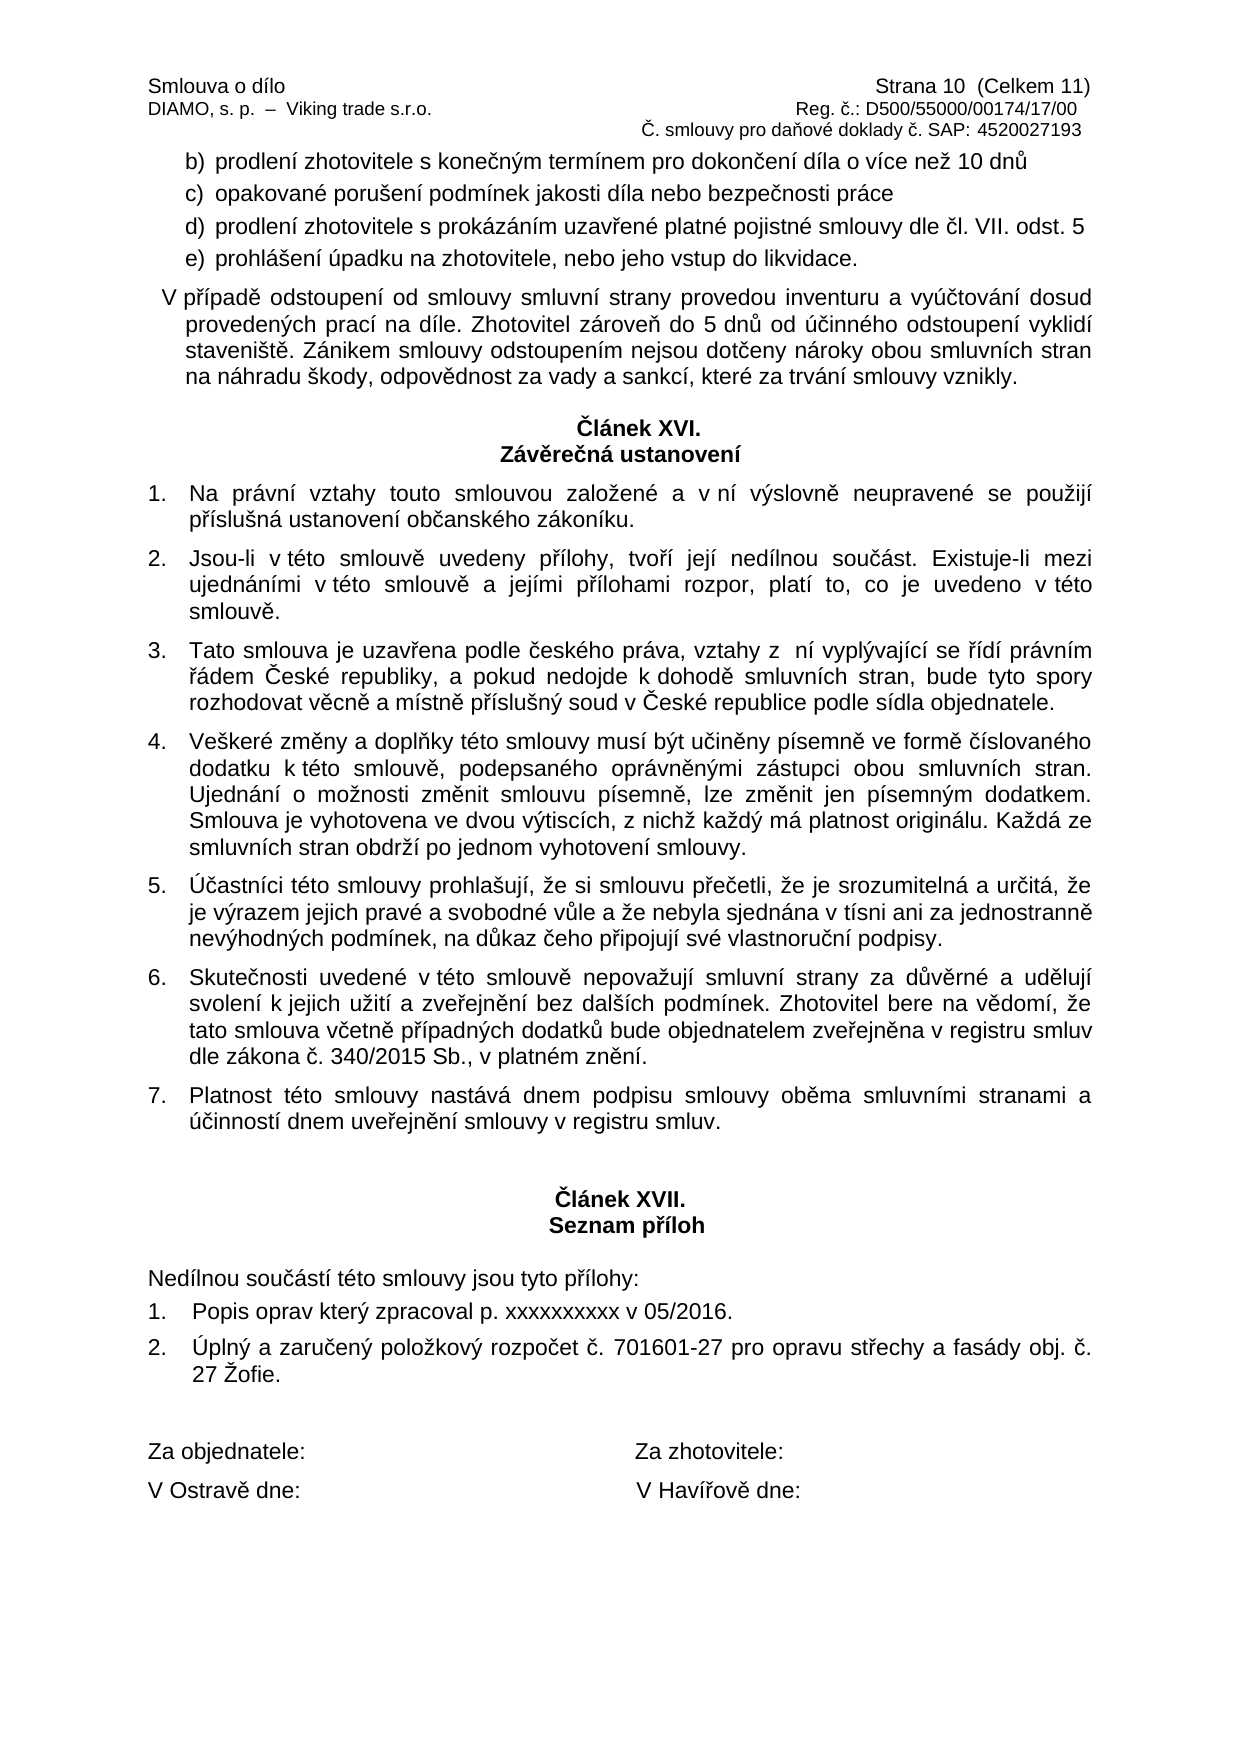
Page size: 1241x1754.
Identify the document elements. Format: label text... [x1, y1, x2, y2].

list prohlášení úpadku na zhotovitele, nebo jeho vstup do likvidace. [185, 245, 1093, 272]
list Veškeré změny a doplňky této smlouvy musí být učiněny písemně ve formě číslovaného dodatku k této smlouvě, podepsaného oprávněnými zástupci obou smluvních stran. Ujednání o možnosti změnit smlouvu písemně, lze změnit jen písemným dodatkem. Smlouva je vyhotovena ve dvou výtiscích, z nichž každý má platnost originálu. Každá ze smluvních stran obdrží po jednom vyhotovení smlouvy. [148, 728, 1093, 860]
text Závěrečná ustanovení [148, 441, 1093, 467]
text Seznam příloh [467, 1212, 1093, 1239]
list V případě odstoupení od smlouvy smluvní strany provedou inventuru a vyúčtování dosud provedených prací na díle. Zhotovitel zároveň do 5 dnů od účinného odstoupení vyklidí staveniště. Zánikem smlouvy odstoupením nejsou dotčeny nároky obou smluvních stran na náhradu škody, odpovědnost za vady a sankcí, které za trvání smlouvy vznikly. [161, 284, 1093, 390]
list opakované porušení podmínek jakosti díla nebo bezpečnosti práce [185, 180, 1093, 207]
list Na právní vztahy touto smlouvou založené a v ní výslovně neupravené se použijí příslušná ustanovení občanského zákoníku. [148, 480, 1093, 533]
text Článek XVI. [185, 415, 1093, 441]
text Článek XVII. [148, 1186, 1093, 1212]
list Jsou-li v této smlouvě uvedeny přílohy, tvoří její nedílnou součást. Existuje-li mezi ujednáními v této smlouvě a jejími přílohami rozpor, platí to, co je uvedeno v této smlouvě. [148, 545, 1093, 624]
list Popis oprav který zpracoval p. xxxxxxxxxx v 05/2016. [148, 1298, 1093, 1324]
list prodlení zhotovitele s konečným termínem pro dokončení díla o více než 10 dnů [185, 148, 1093, 174]
text V Ostravě dne: V Havířově dne: [148, 1477, 1093, 1503]
list Úplný a zaručený položkový rozpočet č. 701601-27 pro opravu střechy a fasády obj. č. 27 Žofie. [148, 1334, 1093, 1387]
list Účastníci této smlouvy prohlašují, že si smlouvu přečetli, že je srozumitelná a určitá, že je výrazem jejich pravé a svobodné vůle a že nebyla sjednána v tísni ani za jednostranně nevýhodných podmínek, na důkaz čeho připojují své vlastnoruční podpisy. [148, 872, 1093, 952]
list Tato smlouva je uzavřena podle českého práva, vztahy z ní vyplývající se řídí právním řádem České republiky, a pokud nedojde k dohodě smluvních stran, bude tyto spory rozhodovat věcně a místně příslušný soud v České republice podle sídla objednatele. [148, 637, 1093, 716]
list Skutečnosti uvedené v této smlouvě nepovažují smluvní strany za důvěrné a udělují svolení k jejich užití a zveřejnění bez dalších podmínek. Zhotovitel bere na vědomí, že tato smlouva včetně případných dodatků bude objednatelem zveřejněna v registru smluv dle zákona č. 340/2015 Sb., v platném znění. [148, 964, 1093, 1069]
text Za objednatele: Za zhotovitele: [148, 1438, 1093, 1464]
text Nedílnou součástí této smlouvy jsou tyto přílohy: [148, 1265, 1093, 1291]
list Platnost této smlouvy nastává dnem podpisu smlouvy oběma smluvními stranami a účinností dnem uveřejnění smlouvy v registru smluv. [148, 1082, 1093, 1135]
list prodlení zhotovitele s prokázáním uzavřené platné pojistné smlouvy dle čl. VII. odst. 5 [185, 213, 1093, 239]
